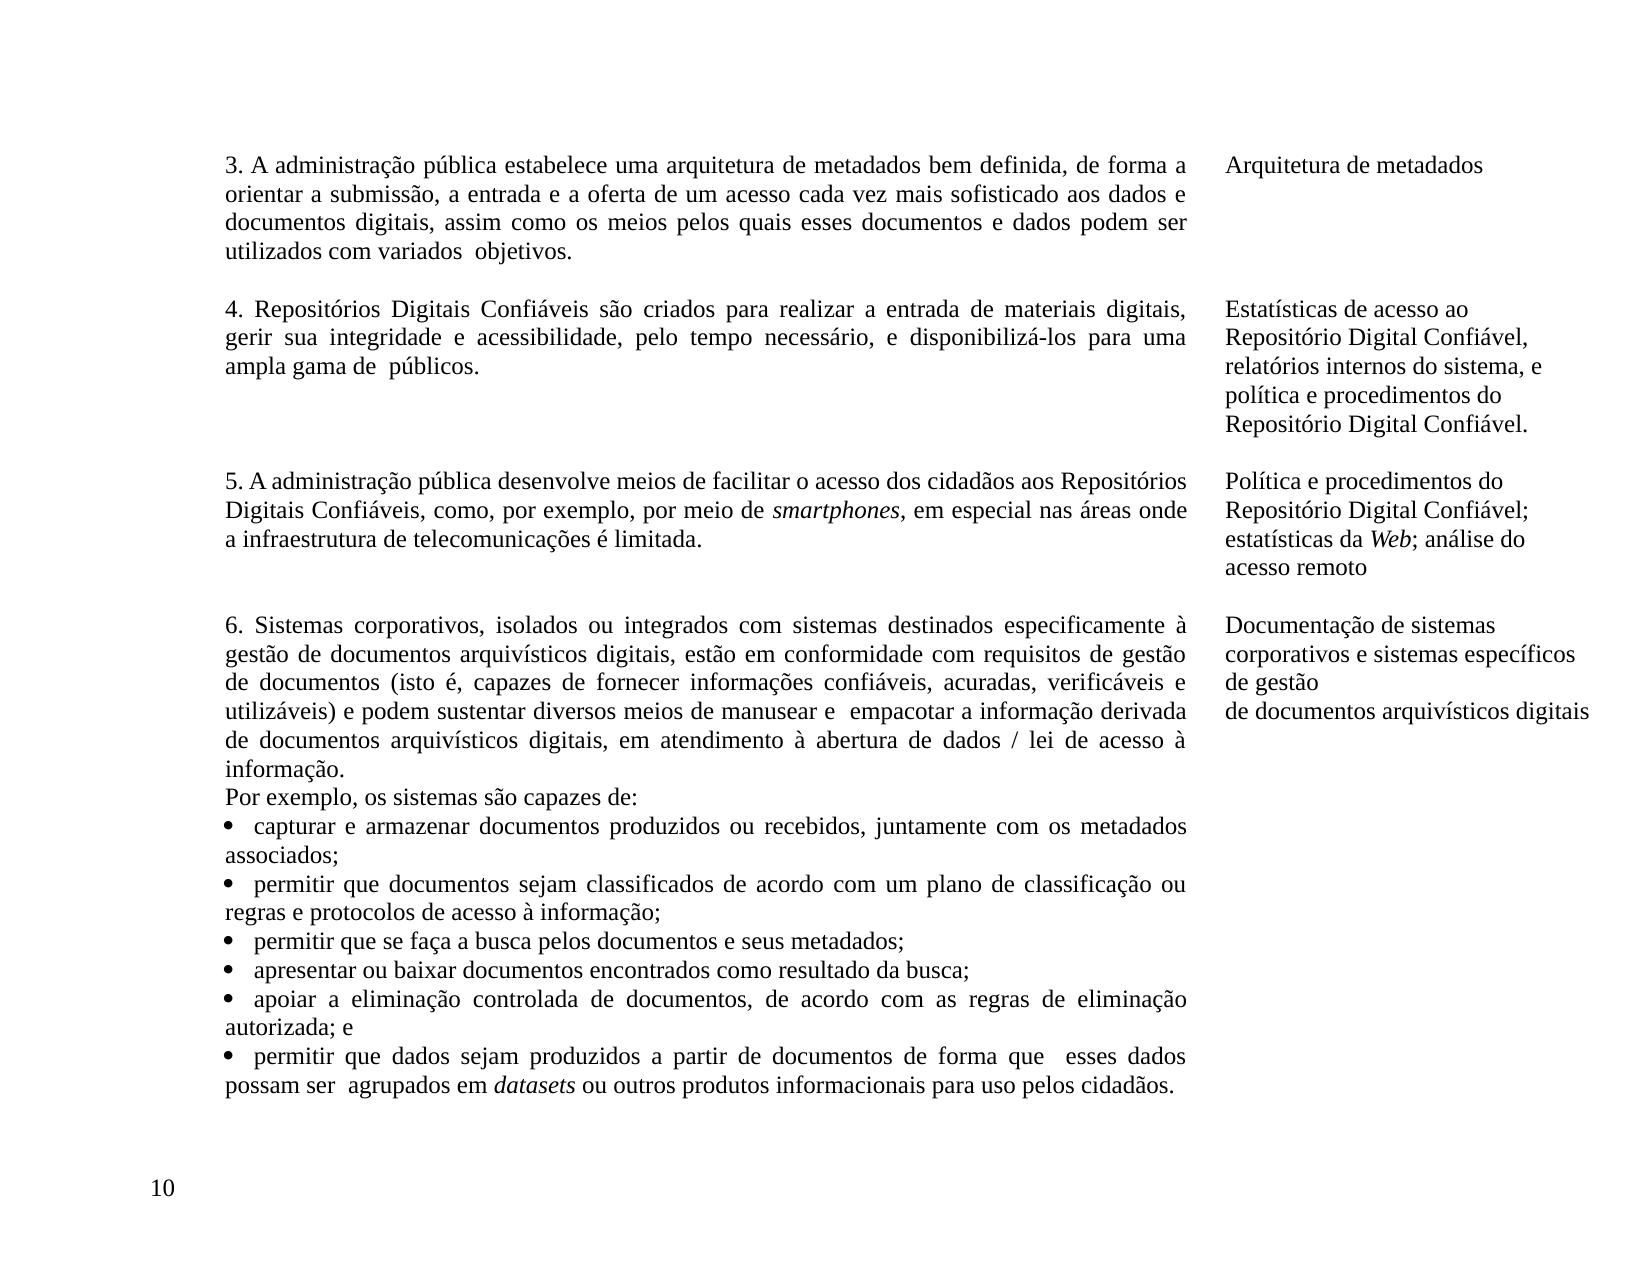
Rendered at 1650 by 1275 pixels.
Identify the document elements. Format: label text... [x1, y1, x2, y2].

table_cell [1214, 610, 1601, 1099]
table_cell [139, 610, 1214, 1099]
table_cell Arquitetura de metadados [1214, 150, 1601, 294]
table_cell 5. A administração pública desenvolve meios de facilitar o acesso dos cidadãos aos Repositórios Digitais Confiáveis, como, por exemplo, por meio de smartphones, em especial nas áreas onde a infraestrutura de telecomunicações é limitada. [139, 466, 1214, 610]
table_cell Estatísticas de acesso ao Repositório Digital Confiável, relatórios internos do sistema, e política e procedimentos do Repositório Digital Confiável. [1214, 294, 1601, 466]
table_cell 4. Repositórios Digitais Confiáveis são criados para realizar a entrada de materiais digitais, gerir sua integridade e acessibilidade, pelo tempo necessário, e disponibilizá-los para uma ampla gama de públicos. [139, 294, 1214, 466]
table_cell 3. A administração pública estabelece uma arquitetura de metadados bem definida, de forma a orientar a submissão, a entrada e a oferta de um acesso cada vez mais sofisticado aos dados e documentos digitais, assim como os meios pelos quais esses documentos e dados podem ser utilizados com variados objetivos. [139, 150, 1214, 294]
table_cell Política e procedimentos do Repositório Digital Confiável; estatísticas da Web; análise do acesso remoto [1214, 466, 1601, 610]
